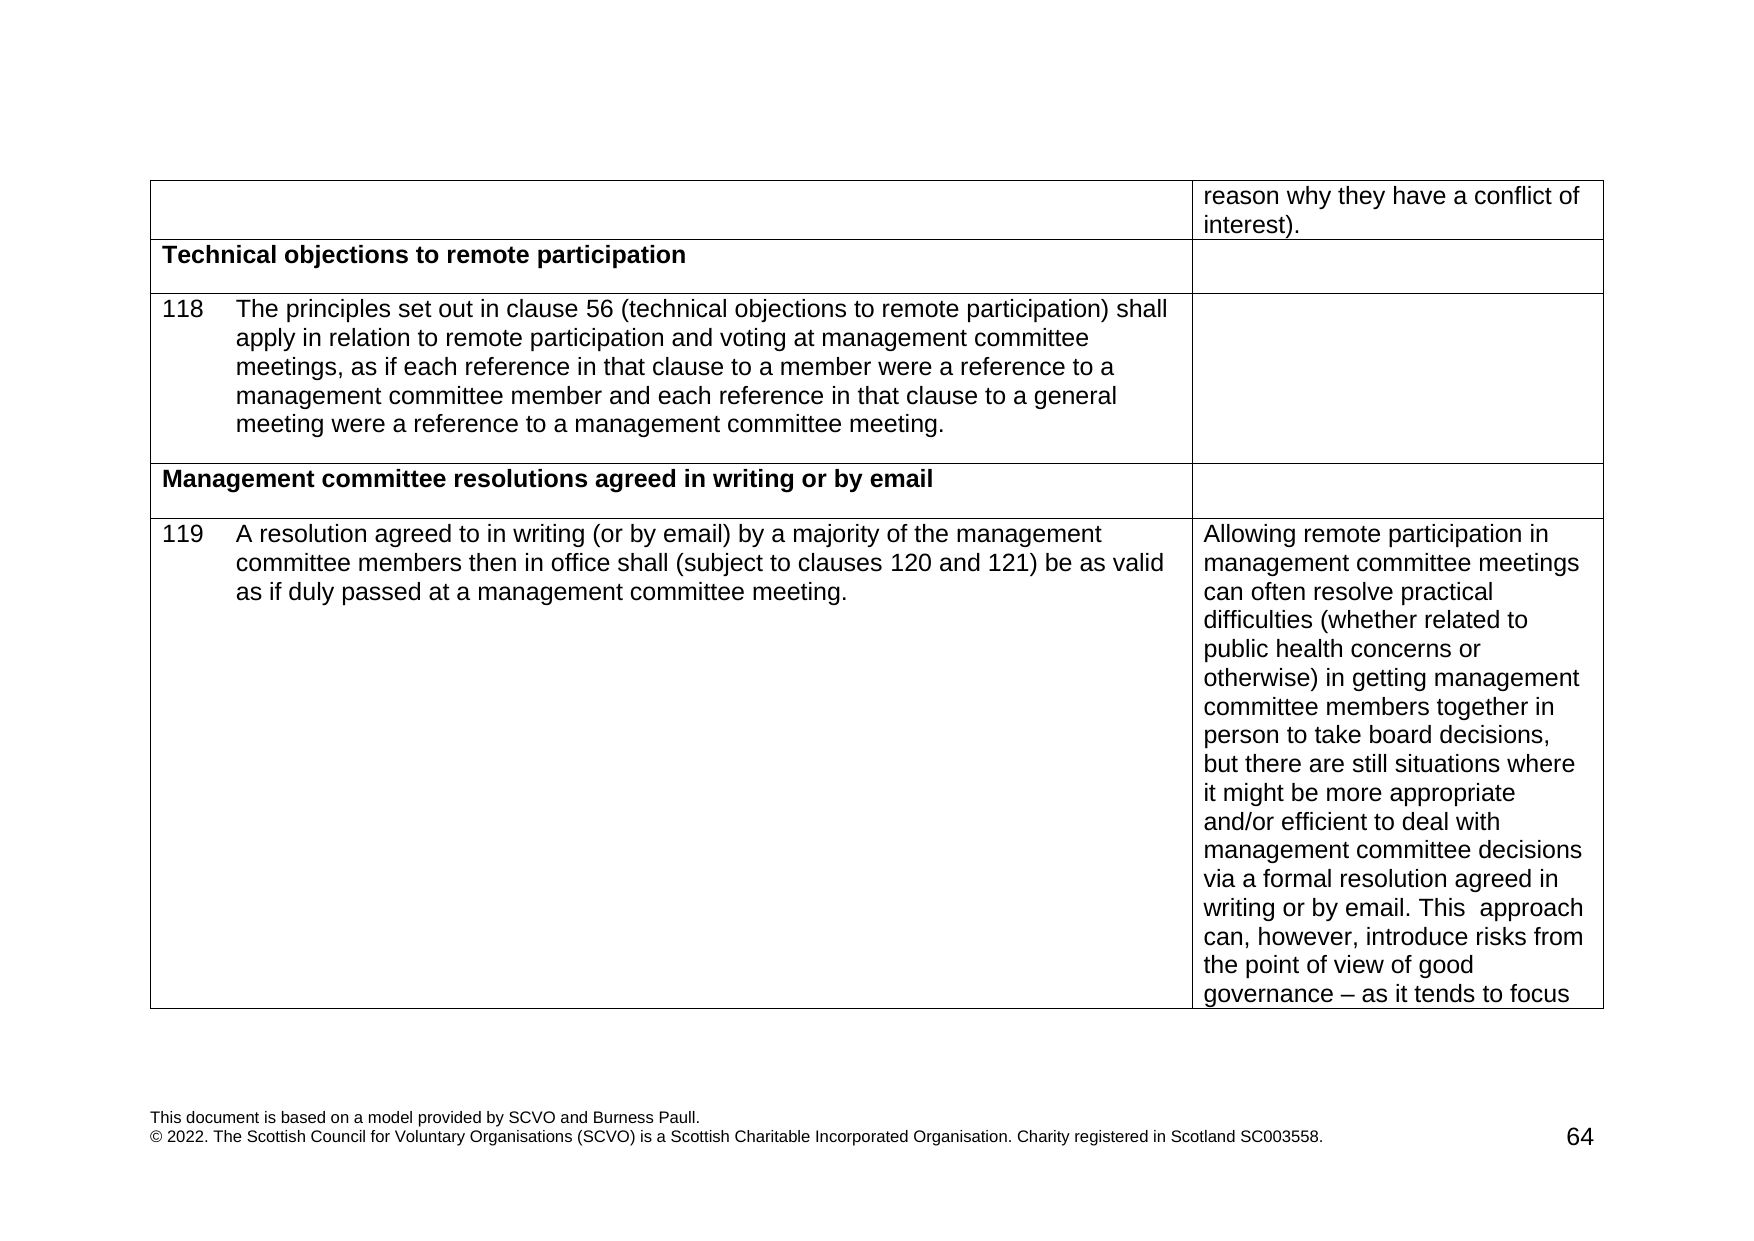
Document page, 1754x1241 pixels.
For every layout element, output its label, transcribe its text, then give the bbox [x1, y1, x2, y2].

table_cell [1193, 240, 1603, 293]
table_cell The principles set out in clause 56 (technical objections to remote participation) shall apply in relation to remote participation and voting at management committee meetings, as if each reference in that clause to a member were a reference to a management committee member and each reference in that clause to a general meeting were a reference to a management committee meeting. [151, 294, 1192, 463]
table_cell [1193, 519, 1603, 1008]
table_cell [1193, 294, 1603, 463]
table_cell Technical objections to remote participation [151, 240, 1192, 293]
table_cell [1193, 464, 1603, 518]
table_cell Management committee resolutions agreed in writing or by email [151, 464, 1192, 518]
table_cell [151, 519, 1192, 1008]
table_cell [1193, 181, 1603, 238]
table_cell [151, 181, 1192, 238]
